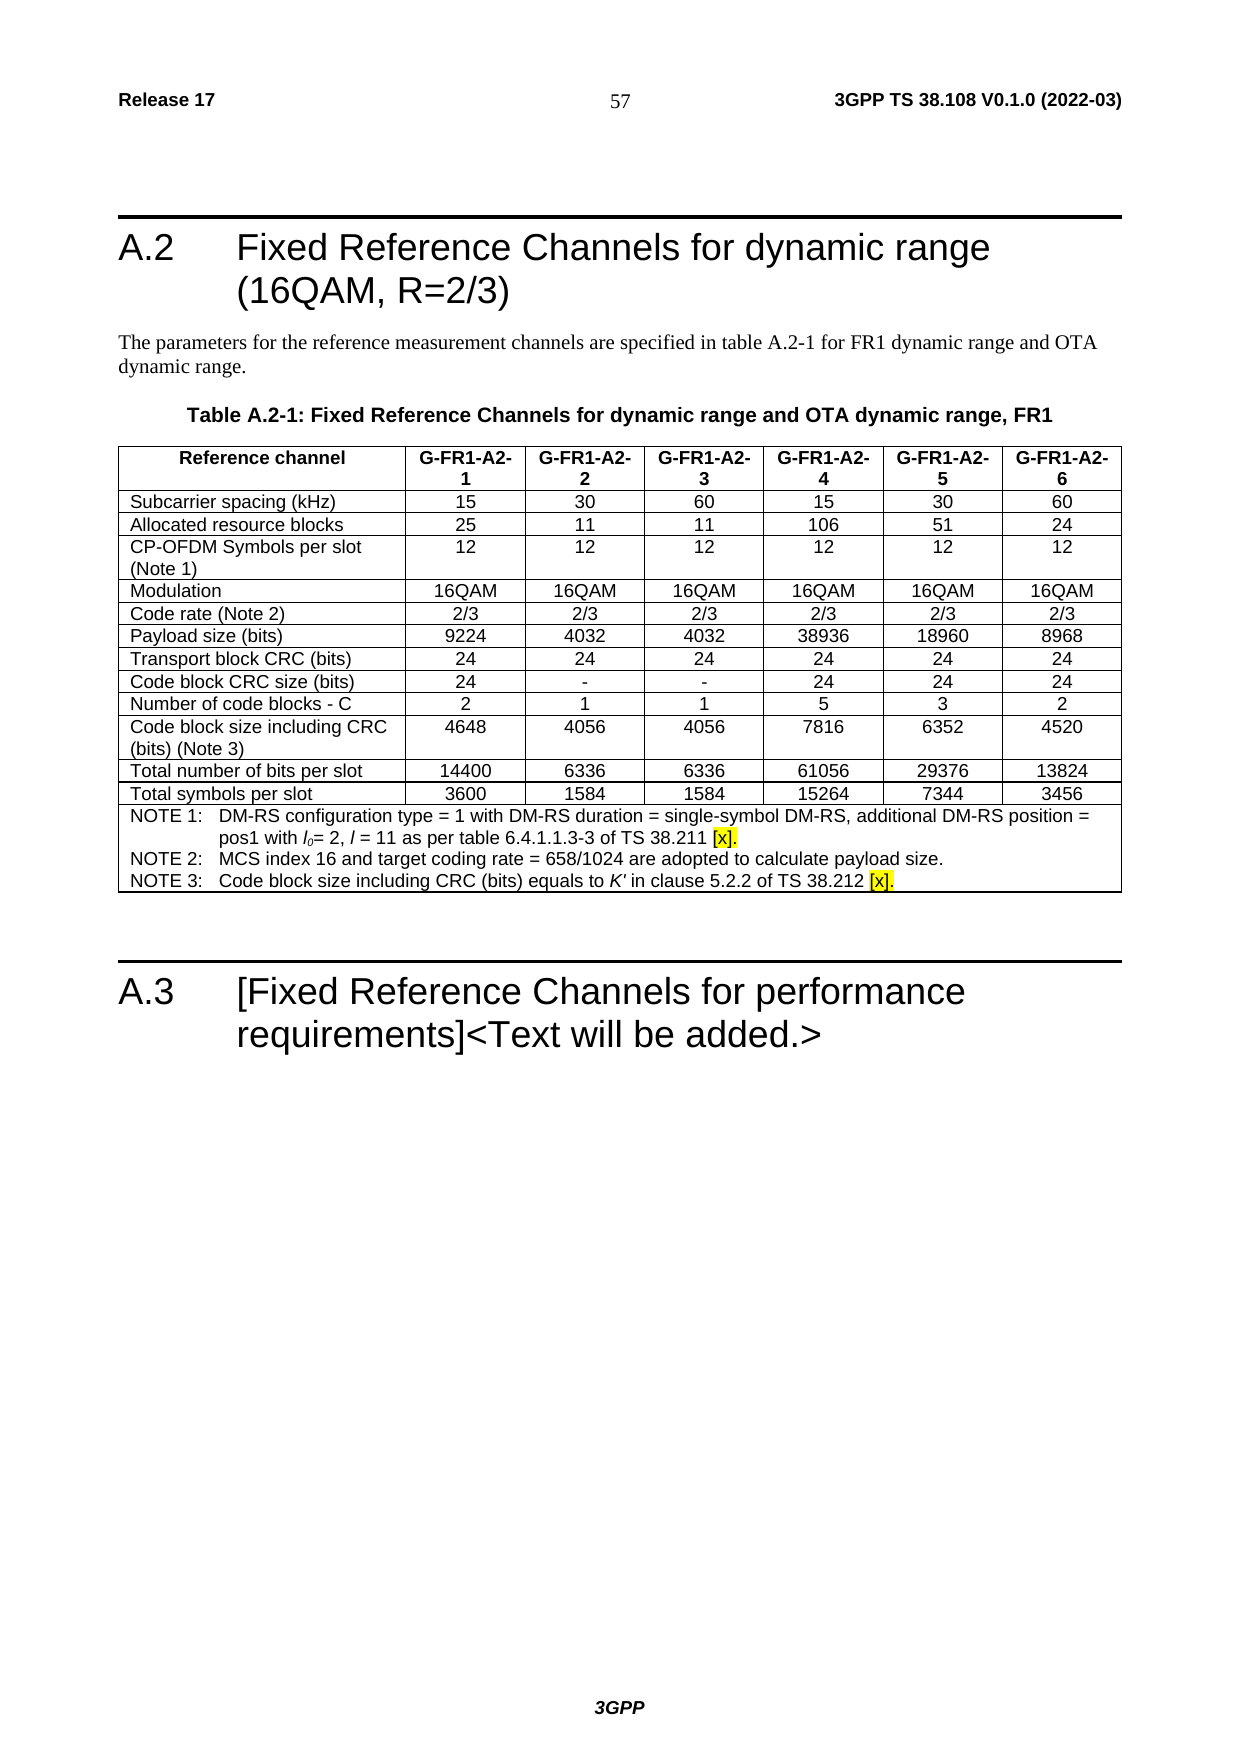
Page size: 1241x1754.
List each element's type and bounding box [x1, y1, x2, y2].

table_cell [119, 671, 405, 692]
table_cell [645, 648, 763, 669]
table_cell [884, 671, 1002, 692]
table_cell [884, 536, 1002, 579]
table_cell [526, 648, 644, 669]
table_cell [645, 491, 763, 512]
table_cell [645, 783, 763, 804]
table_cell [1003, 693, 1121, 715]
table_cell [645, 693, 763, 715]
table_cell [406, 760, 525, 781]
table_cell [1003, 625, 1121, 647]
table_cell [119, 513, 405, 535]
table_cell [119, 693, 405, 715]
table_cell [764, 625, 883, 647]
table_cell [764, 693, 883, 715]
table_cell [1003, 716, 1121, 759]
table_cell [764, 491, 883, 512]
table_cell [884, 580, 1002, 602]
table_cell [406, 603, 525, 624]
table_cell [645, 536, 763, 579]
table_cell [119, 603, 405, 624]
table_cell [526, 603, 644, 624]
table_cell [884, 491, 1002, 512]
table_cell [119, 625, 405, 647]
table_cell [884, 783, 1002, 804]
table_cell [1003, 536, 1121, 579]
table_cell [1003, 491, 1121, 512]
table_cell [119, 783, 405, 804]
table_cell [526, 580, 644, 602]
table_cell [645, 760, 763, 781]
table_cell [884, 603, 1002, 624]
table_cell [406, 648, 525, 669]
table_header [526, 447, 644, 490]
table_cell [119, 805, 1121, 891]
table_cell [119, 716, 405, 759]
table_cell [406, 716, 525, 759]
table_cell [764, 580, 883, 602]
table_cell [884, 760, 1002, 781]
table_cell [119, 491, 405, 512]
table_header [406, 447, 525, 490]
table_header [1003, 447, 1121, 490]
table_cell [406, 671, 525, 692]
table_cell [526, 491, 644, 512]
table_cell [526, 536, 644, 579]
table_cell [884, 625, 1002, 647]
table_cell [645, 671, 763, 692]
table_header [645, 447, 763, 490]
table_cell [119, 760, 405, 781]
table_cell [406, 536, 525, 579]
table_cell [526, 693, 644, 715]
table_cell [645, 603, 763, 624]
table_cell [884, 716, 1002, 759]
table_cell [526, 783, 644, 804]
table_cell [764, 716, 883, 759]
table_header [884, 447, 1002, 490]
table_cell [764, 671, 883, 692]
table_cell [1003, 648, 1121, 669]
table_cell [1003, 513, 1121, 535]
table_cell [764, 603, 883, 624]
table_header [764, 447, 883, 490]
table_cell [119, 536, 405, 579]
table_cell [1003, 760, 1121, 781]
table_cell [119, 648, 405, 669]
table_cell [526, 671, 644, 692]
table_cell [406, 491, 525, 512]
table_cell [406, 513, 525, 535]
table_cell [406, 783, 525, 804]
table_cell [645, 716, 763, 759]
table_cell [1003, 783, 1121, 804]
table_cell [645, 625, 763, 647]
table_cell [526, 625, 644, 647]
table_cell [764, 760, 883, 781]
table_cell [1003, 580, 1121, 602]
table_cell [526, 716, 644, 759]
table_cell [406, 625, 525, 647]
table_cell [884, 513, 1002, 535]
table_cell [1003, 671, 1121, 692]
table_header [119, 447, 405, 490]
table_cell [1003, 603, 1121, 624]
table_cell [764, 783, 883, 804]
table_cell [526, 760, 644, 781]
table_cell [884, 648, 1002, 669]
table_cell [884, 693, 1002, 715]
table_cell [645, 580, 763, 602]
table_cell [764, 536, 883, 579]
table_cell [645, 513, 763, 535]
table_cell [119, 580, 405, 602]
table_cell [406, 693, 525, 715]
table_cell [764, 513, 883, 535]
table_cell [764, 648, 883, 669]
table_cell [406, 580, 525, 602]
table_cell [526, 513, 644, 535]
